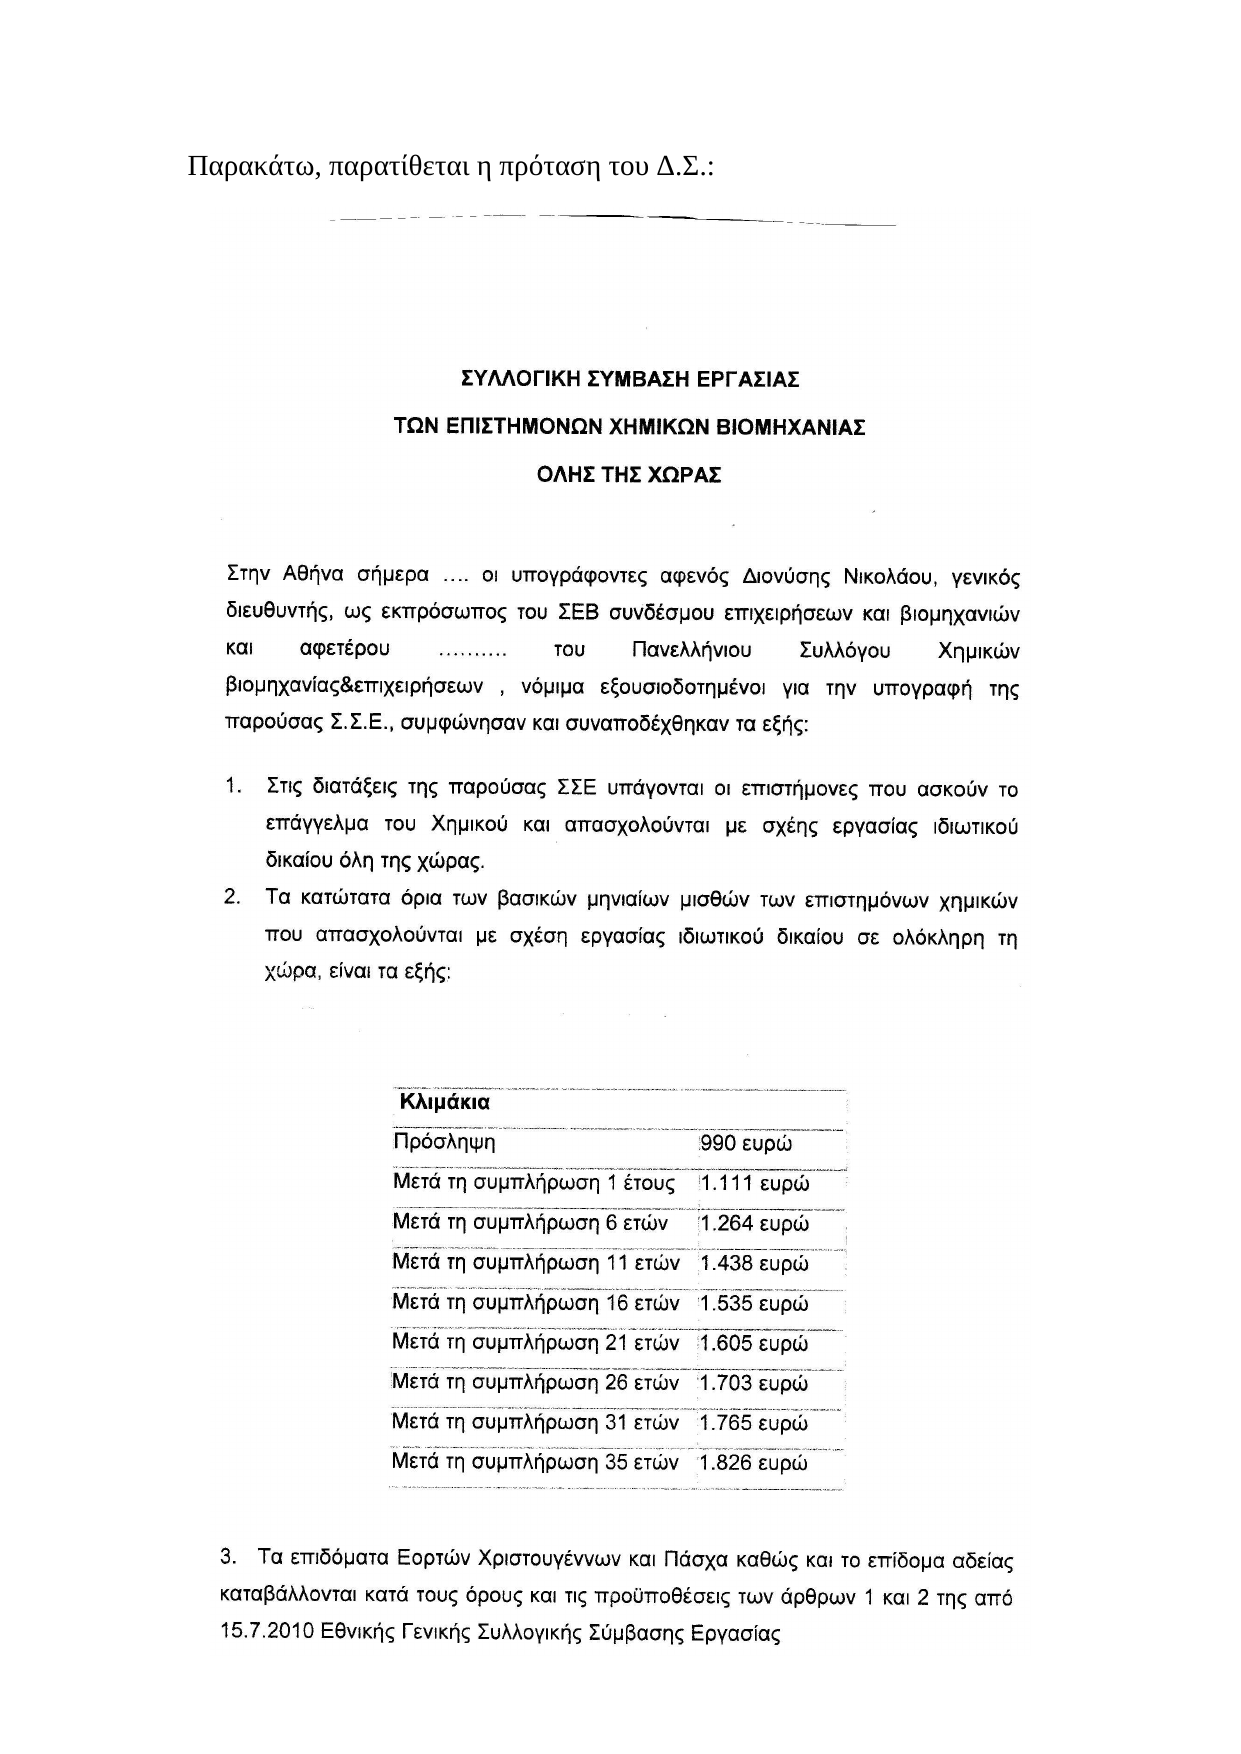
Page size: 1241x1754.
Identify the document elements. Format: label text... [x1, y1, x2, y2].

text Παρακάτω, παρατίθεται η πρόταση του Δ.Σ.: [187, 148, 1053, 182]
picture [209, 207, 1031, 1656]
